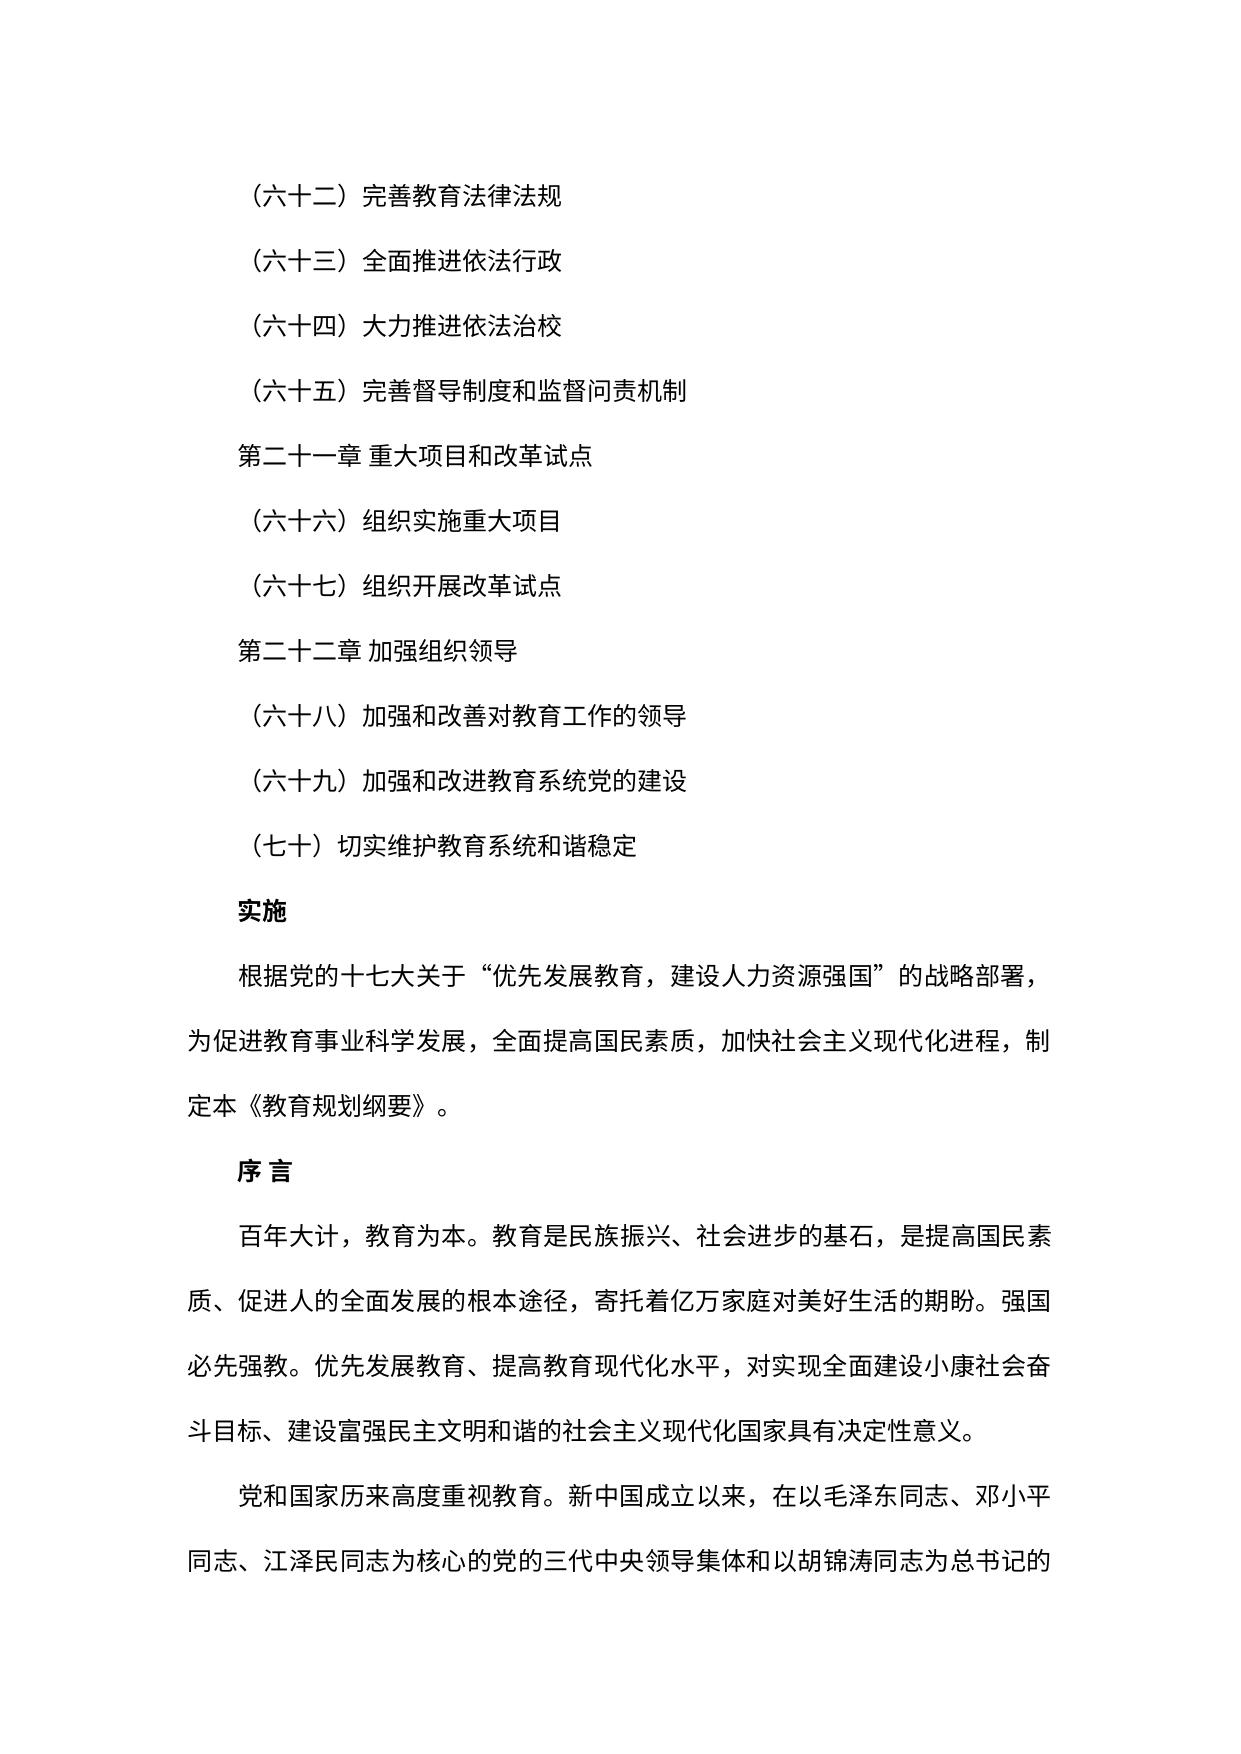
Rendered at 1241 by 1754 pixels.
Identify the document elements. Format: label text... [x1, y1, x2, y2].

text （六十四）大力推进依法治校 [187, 292, 1053, 357]
text （六十九）加强和改进教育系统党的建设 [187, 747, 1053, 812]
text （六十八）加强和改善对教育工作的领导 [187, 682, 1053, 747]
text 第二十一章 重大项目和改革试点 [187, 422, 1053, 487]
text （六十五）完善督导制度和监督问责机制 [187, 357, 1053, 422]
text （七十）切实维护教育系统和谐稳定 [187, 812, 1053, 877]
text 序 言 [187, 1137, 1053, 1202]
text 实施 [187, 877, 1053, 942]
text 根据党的十七大关于“优先发展教育，建设人力资源强国”的战略部署，为促进教育事业科学发展，全面提高国民素质，加快社会主义现代化进程，制定本《教育规划纲要》。 [187, 942, 1053, 1137]
text 百年大计，教育为本。教育是民族振兴、社会进步的基石，是提高国民素质、促进人的全面发展的根本途径，寄托着亿万家庭对美好生活的期盼。强国必先强教。优先发展教育、提高教育现代化水平，对实现全面建设小康社会奋斗目标、建设富强民主文明和谐的社会主义现代化国家具有决定性意义。 [187, 1202, 1053, 1462]
text （六十三）全面推进依法行政 [187, 227, 1053, 292]
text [187, 1462, 1053, 1592]
text （六十六）组织实施重大项目 [187, 487, 1053, 552]
text （六十七）组织开展改革试点 [187, 552, 1053, 617]
text 第二十二章 加强组织领导 [187, 617, 1053, 682]
text （六十二）完善教育法律法规 [187, 162, 1053, 227]
